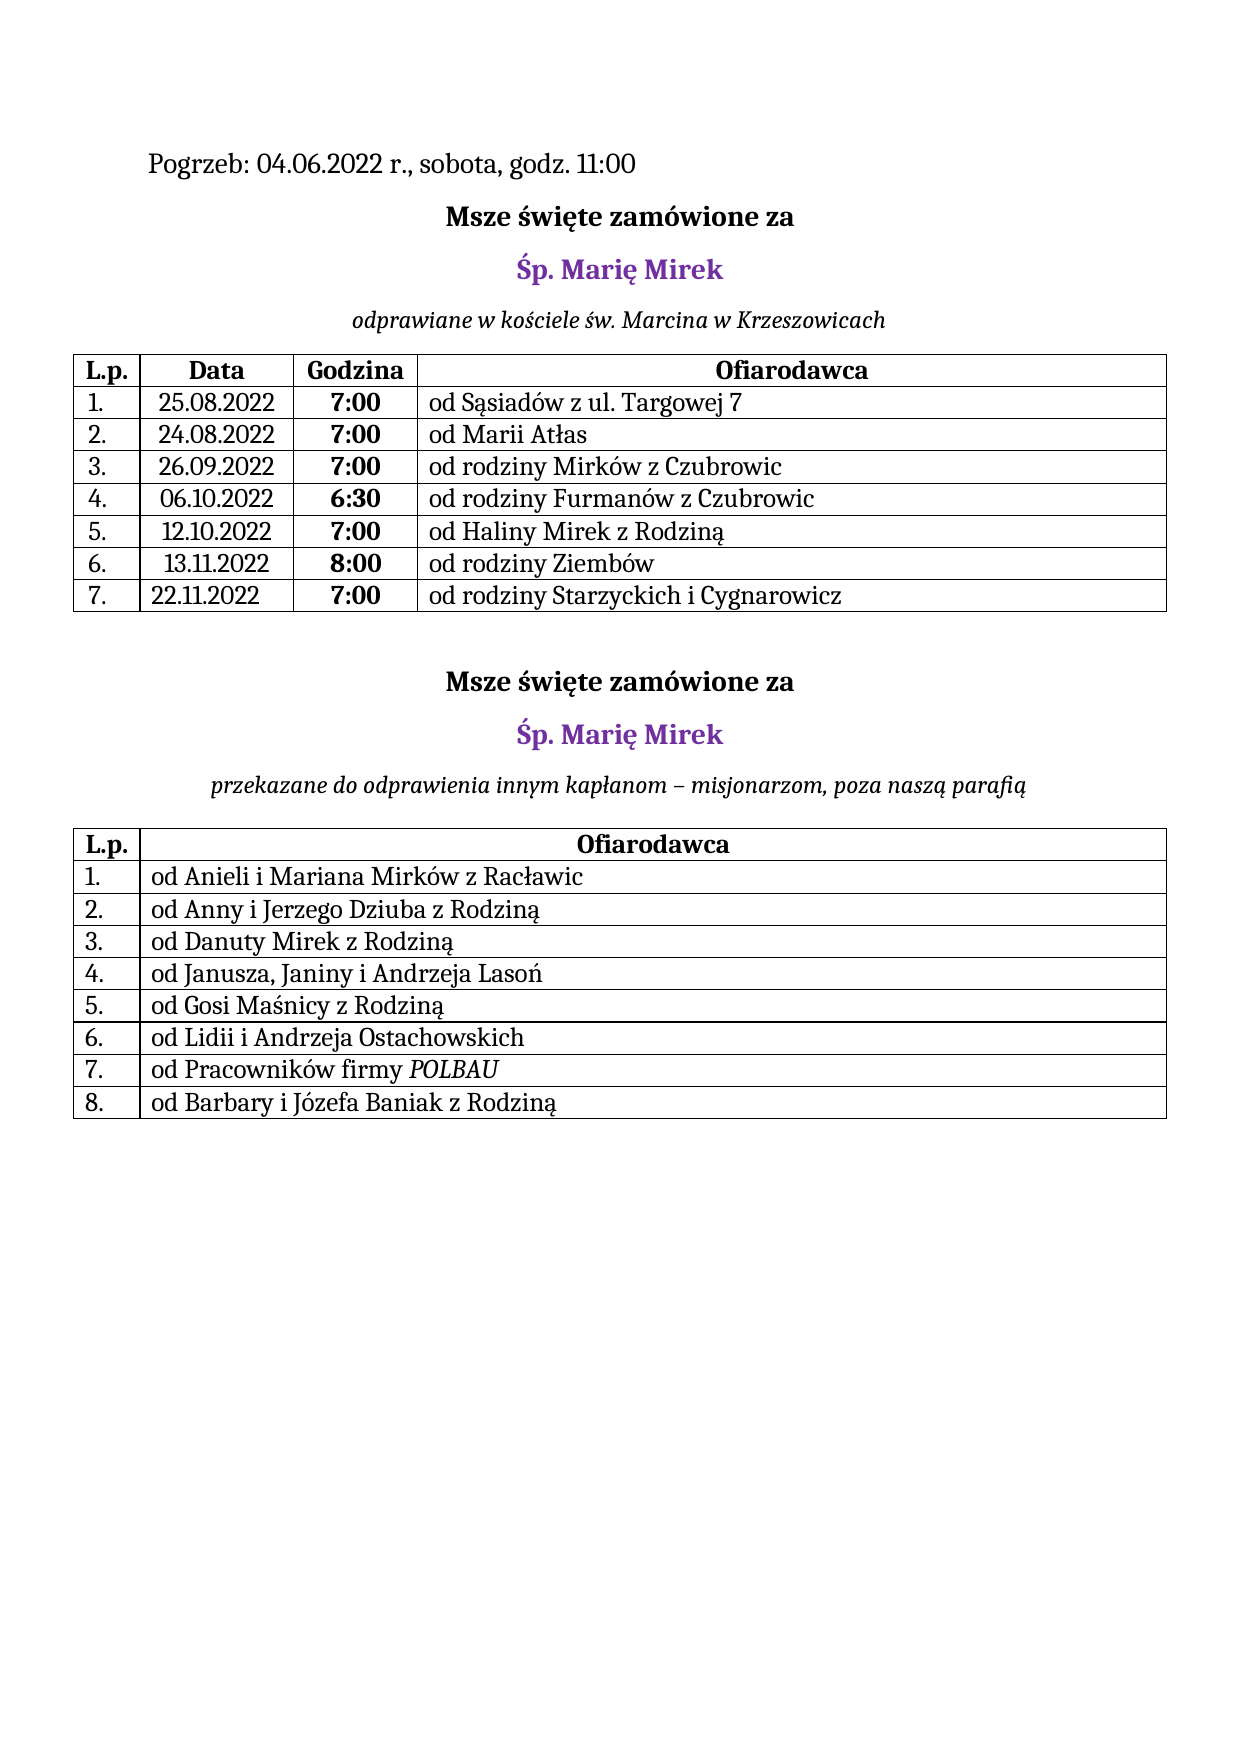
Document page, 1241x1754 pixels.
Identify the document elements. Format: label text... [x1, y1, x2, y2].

text Śp. Marię Mirek [148, 253, 1093, 287]
table_cell 8:00 [294, 548, 417, 579]
table_cell od rodziny Ziembów [418, 548, 1166, 579]
text Pogrzeb: 04.06.2022 r., sobota, godz. 11:00 [148, 148, 1093, 181]
table_cell od Haliny Mirek z Rodziną [418, 516, 1166, 547]
table_cell [74, 958, 139, 989]
table_cell [74, 419, 139, 450]
table_cell od rodziny Starzyckich i Cygnarowicz [418, 580, 1166, 611]
table_header Data [141, 355, 293, 386]
table_cell 06.10.2022 [141, 484, 293, 515]
table_cell od rodziny Furmanów z Czubrowic [418, 484, 1166, 515]
table_cell od Danuty Mirek z Rodziną [141, 926, 1166, 957]
table_cell 13.11.2022 [141, 548, 293, 579]
table_cell 7:00 [294, 580, 417, 611]
table_cell od Anny i Jerzego Dziuba z Rodziną [141, 894, 1166, 925]
table_cell [74, 548, 139, 579]
table_cell 6:30 [294, 484, 417, 515]
table_header L.p. [74, 829, 139, 860]
text odprawiane w kościele św. Marcina w Krzeszowicach [148, 306, 1093, 335]
table_header Ofiarodawca [418, 355, 1166, 386]
table_cell [74, 516, 139, 547]
table_cell 7:00 [294, 419, 417, 450]
table_cell od Gosi Maśnicy z Rodziną [141, 990, 1166, 1021]
table_header Ofiarodawca [141, 829, 1166, 860]
table_cell od Sąsiadów z ul. Targowej 7 [418, 387, 1166, 418]
table_cell od Marii Atłas [418, 419, 1166, 450]
text Msze święte zamówione za [148, 665, 1093, 699]
table_cell [74, 894, 139, 925]
table_cell od rodziny Mirków z Czubrowic [418, 451, 1166, 482]
table_cell [74, 926, 139, 957]
table_cell od Lidii i Andrzeja Ostachowskich [141, 1023, 1166, 1053]
text przekazane do odprawienia innym kapłanom – misjonarzom, poza naszą parafią [148, 771, 1093, 799]
table_cell 7:00 [294, 387, 417, 418]
table_header Godzina [294, 355, 417, 386]
table_cell [74, 387, 139, 418]
table_cell [74, 1055, 139, 1086]
table_cell [74, 990, 139, 1021]
table_cell [74, 451, 139, 482]
table_cell od Janusza, Janiny i Andrzeja Lasoń [141, 958, 1166, 989]
table_cell [74, 861, 139, 893]
table_cell 7:00 [294, 451, 417, 482]
table_cell [74, 484, 139, 515]
table_cell 7:00 [294, 516, 417, 547]
table_cell [74, 580, 139, 611]
text Śp. Marię Mirek [148, 718, 1093, 751]
table_cell [74, 1087, 139, 1118]
table_cell 22.11.2022 [141, 580, 293, 611]
table_header L.p. [74, 355, 139, 386]
table_cell od Pracowników firmy POLBAU [141, 1055, 1166, 1086]
table_cell od Anieli i Mariana Mirków z Racławic [141, 861, 1166, 893]
text Msze święte zamówione za [148, 200, 1093, 234]
table_cell [74, 1023, 139, 1053]
table_cell 26.09.2022 [141, 451, 293, 482]
table_cell 24.08.2022 [141, 419, 293, 450]
table_cell od Barbary i Józefa Baniak z Rodziną [141, 1087, 1166, 1118]
table_cell 12.10.2022 [141, 516, 293, 547]
table_cell 25.08.2022 [141, 387, 293, 418]
